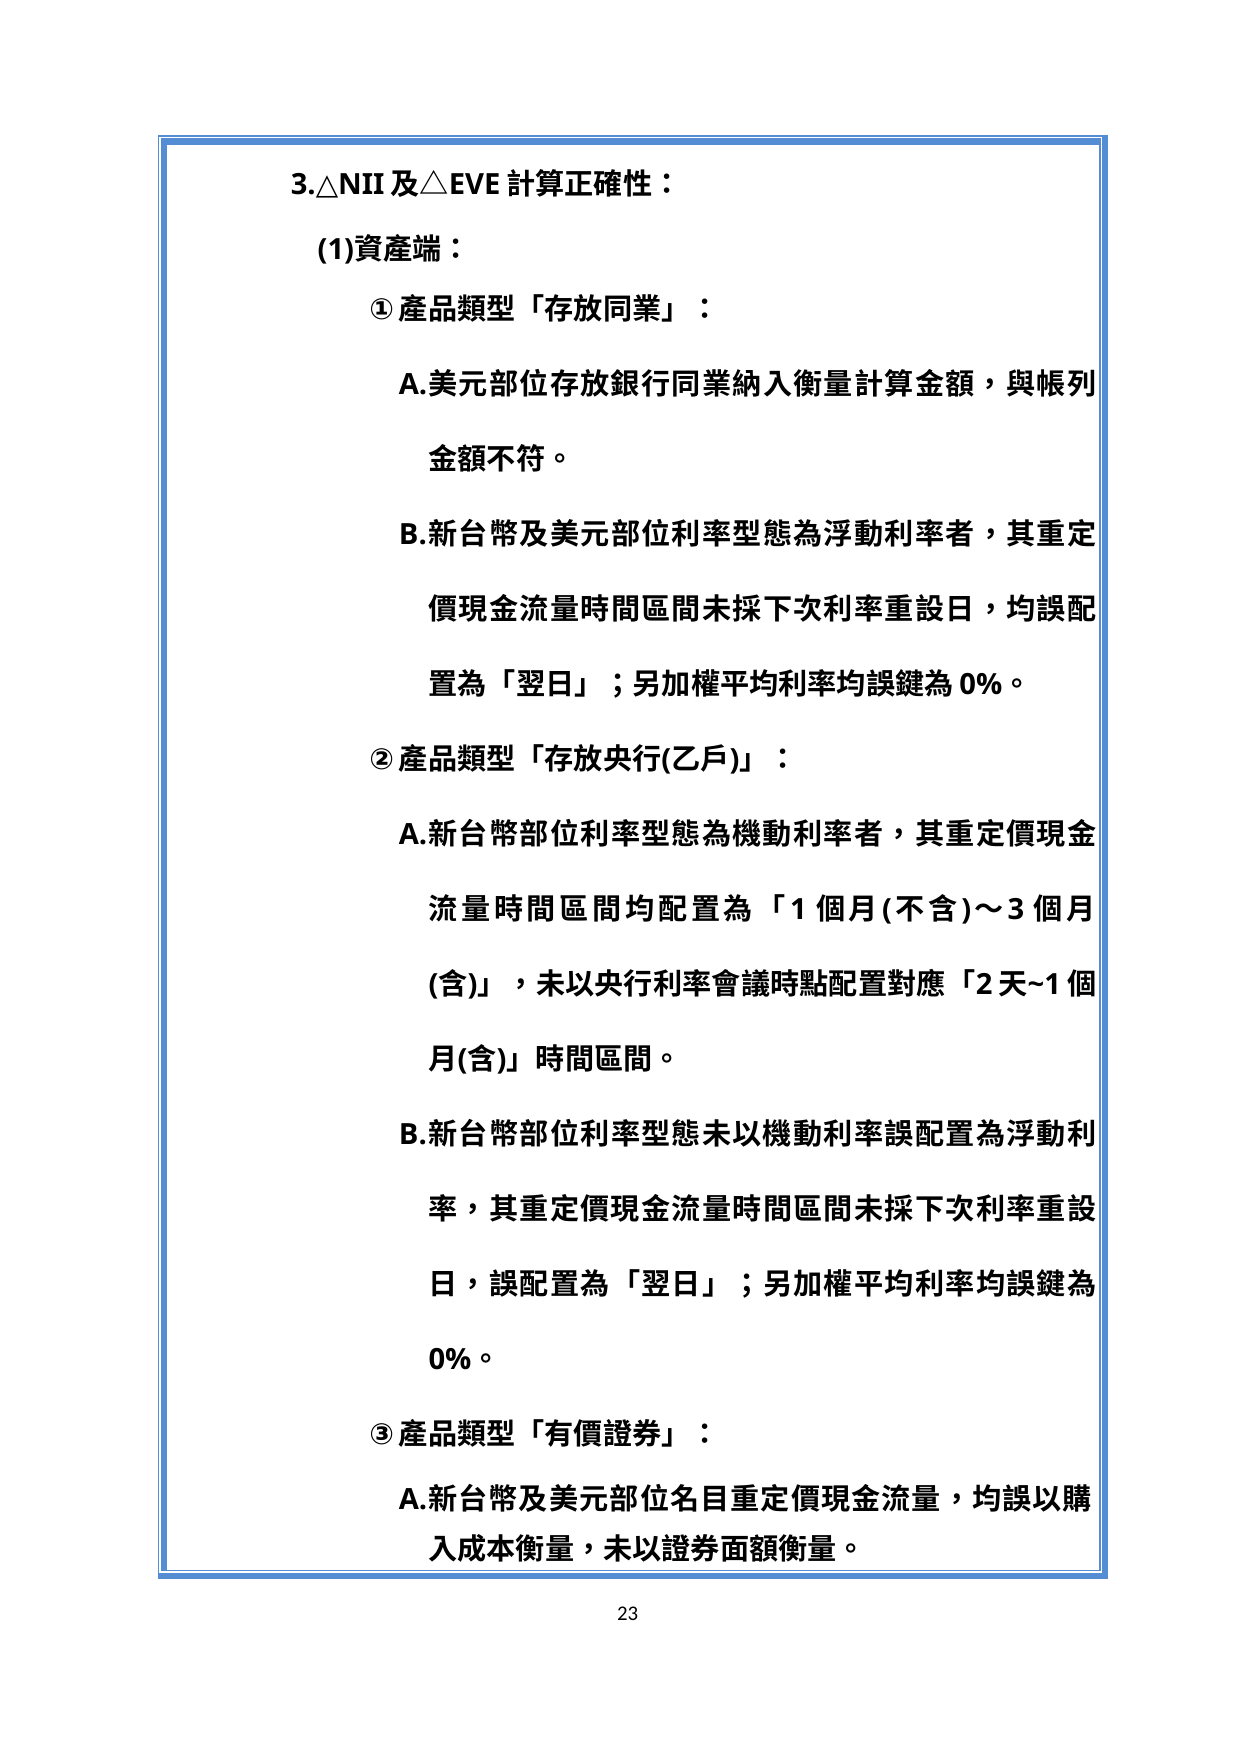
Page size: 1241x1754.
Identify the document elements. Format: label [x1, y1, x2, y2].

table_header [167, 145, 1099, 1569]
